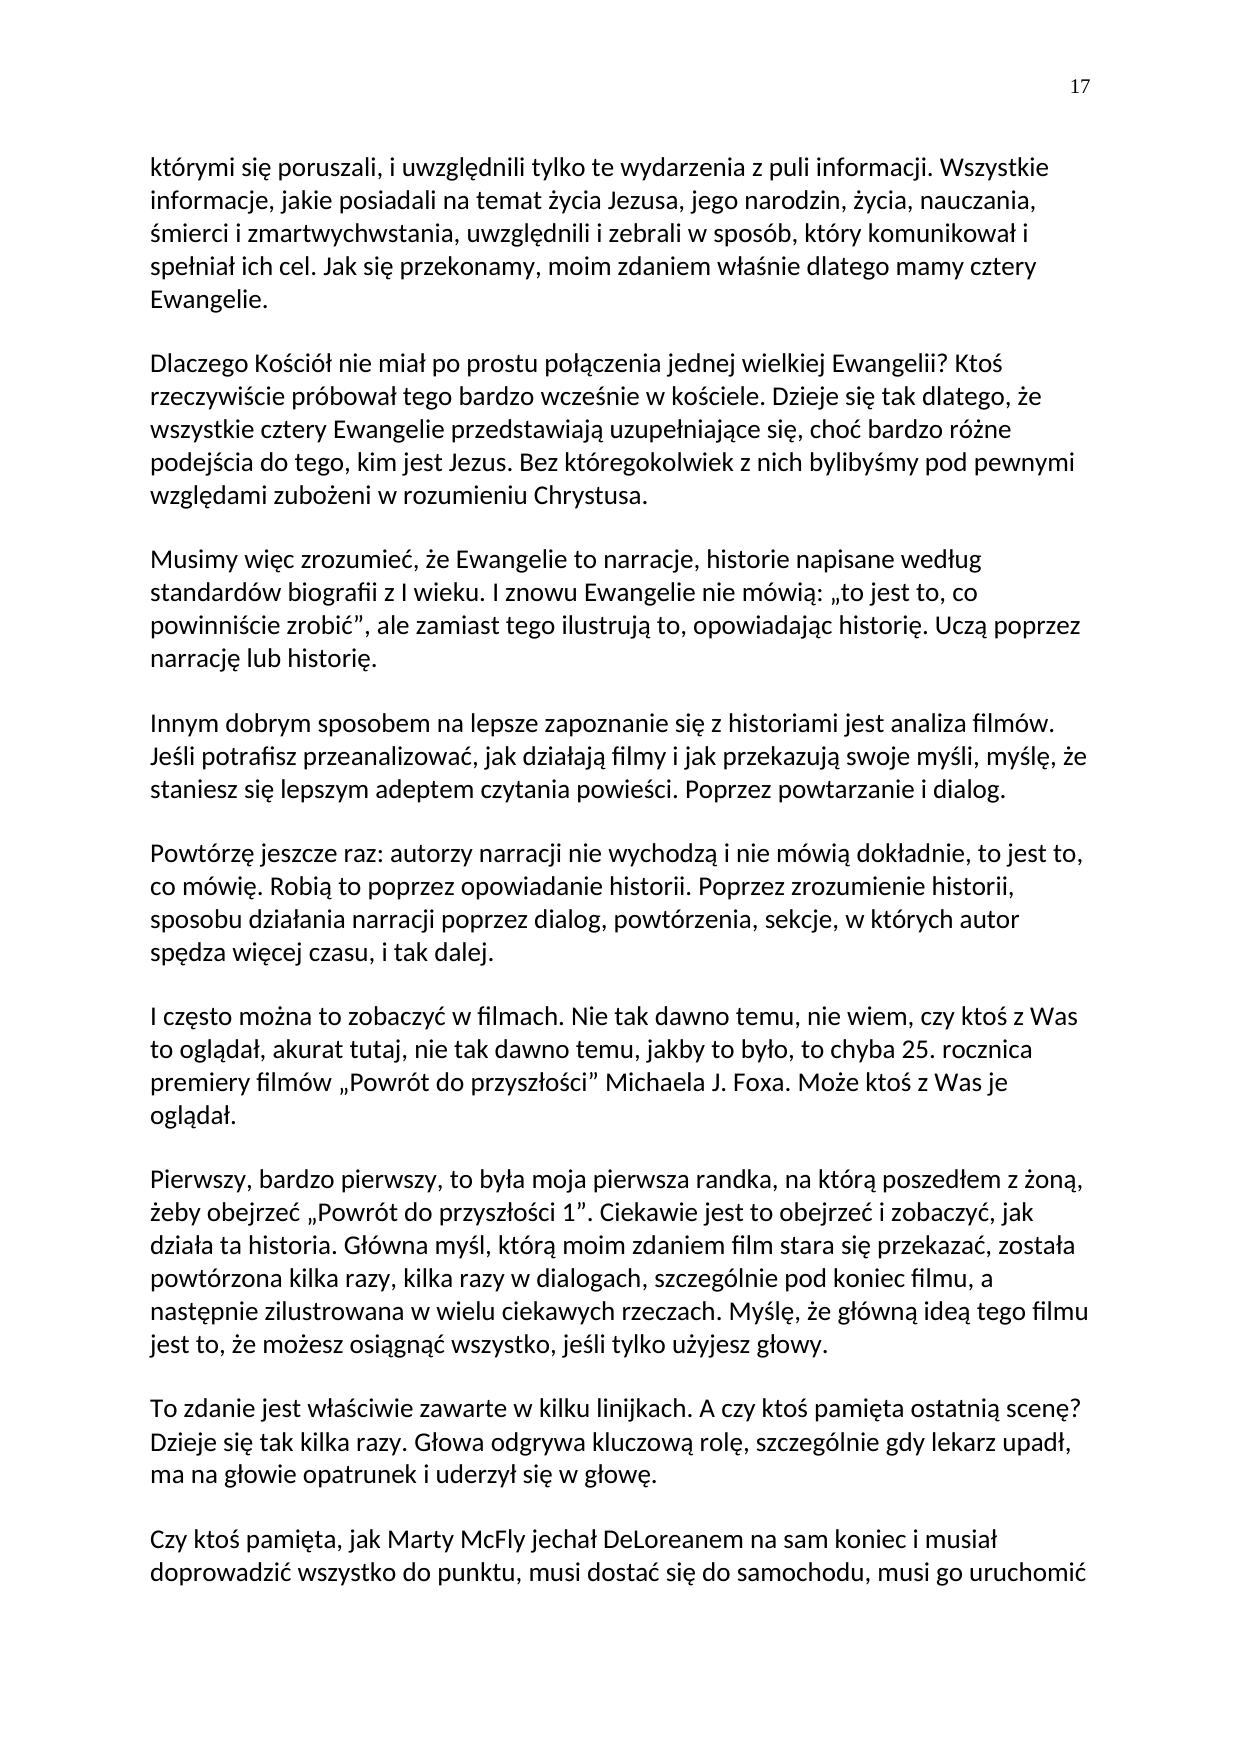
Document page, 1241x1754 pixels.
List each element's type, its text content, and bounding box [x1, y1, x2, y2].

text Musimy więc zrozumieć, że Ewangelie to narracje, historie napisane według standardów biografii z I wieku. I znowu Ewangelie nie mówią: „to jest to, co powinniście zrobić”, ale zamiast tego ilustrują to, opowiadając historię. Uczą poprzez narrację lub historię. [150, 542, 1090, 674]
text Pierwszy, bardzo pierwszy, to była moja pierwsza randka, na którą poszedłem z żoną, żeby obejrzeć „Powrót do przyszłości 1”. Ciekawie jest to obejrzeć i zobaczyć, jak działa ta historia. Główna myśl, którą moim zdaniem film stara się przekazać, została powtórzona kilka razy, kilka razy w dialogach, szczególnie pod koniec filmu, a następnie zilustrowana w wielu ciekawych rzeczach. Myślę, że główną ideą tego filmu jest to, że możesz osiągnąć wszystko, jeśli tylko użyjesz głowy. [150, 1162, 1090, 1361]
text Innym dobrym sposobem na lepsze zapoznanie się z historiami jest analiza filmów. Jeśli potrafisz przeanalizować, jak działają filmy i jak przekazują swoje myśli, myślę, że staniesz się lepszym adeptem czytania powieści. Poprzez powtarzanie i dialog. [150, 706, 1090, 805]
text To zdanie jest właściwie zawarte w kilku linijkach. A czy ktoś pamięta ostatnią scenę? Dzieje się tak kilka razy. Głowa odgrywa kluczową rolę, szczególnie gdy lekarz upadł, ma na głowie opatrunek i uderzył się w głowę. [150, 1392, 1090, 1491]
text I często można to zobaczyć w filmach. Nie tak dawno temu, nie wiem, czy ktoś z Was to oglądał, akurat tutaj, nie tak dawno temu, jakby to było, to chyba 25. rocznica premiery filmów „Powrót do przyszłości” Michaela J. Foxa. Może ktoś z Was je oglądał. [150, 999, 1090, 1131]
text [150, 150, 1090, 315]
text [150, 1522, 1090, 1588]
text Dlaczego Kościół nie miał po prostu połączenia jednej wielkiej Ewangelii? Ktoś rzeczywiście próbował tego bardzo wcześnie w kościele. Dzieje się tak dlatego, że wszystkie cztery Ewangelie przedstawiają uzupełniające się, choć bardzo różne podejścia do tego, kim jest Jezus. Bez któregokolwiek z nich bylibyśmy pod pewnymi względami zubożeni w rozumieniu Chrystusa. [150, 346, 1090, 511]
text Powtórzę jeszcze raz: autorzy narracji nie wychodzą i nie mówią dokładnie, to jest to, co mówię. Robią to poprzez opowiadanie historii. Poprzez zrozumienie historii, sposobu działania narracji poprzez dialog, powtórzenia, sekcje, w których autor spędza więcej czasu, i tak dalej. [150, 836, 1090, 968]
